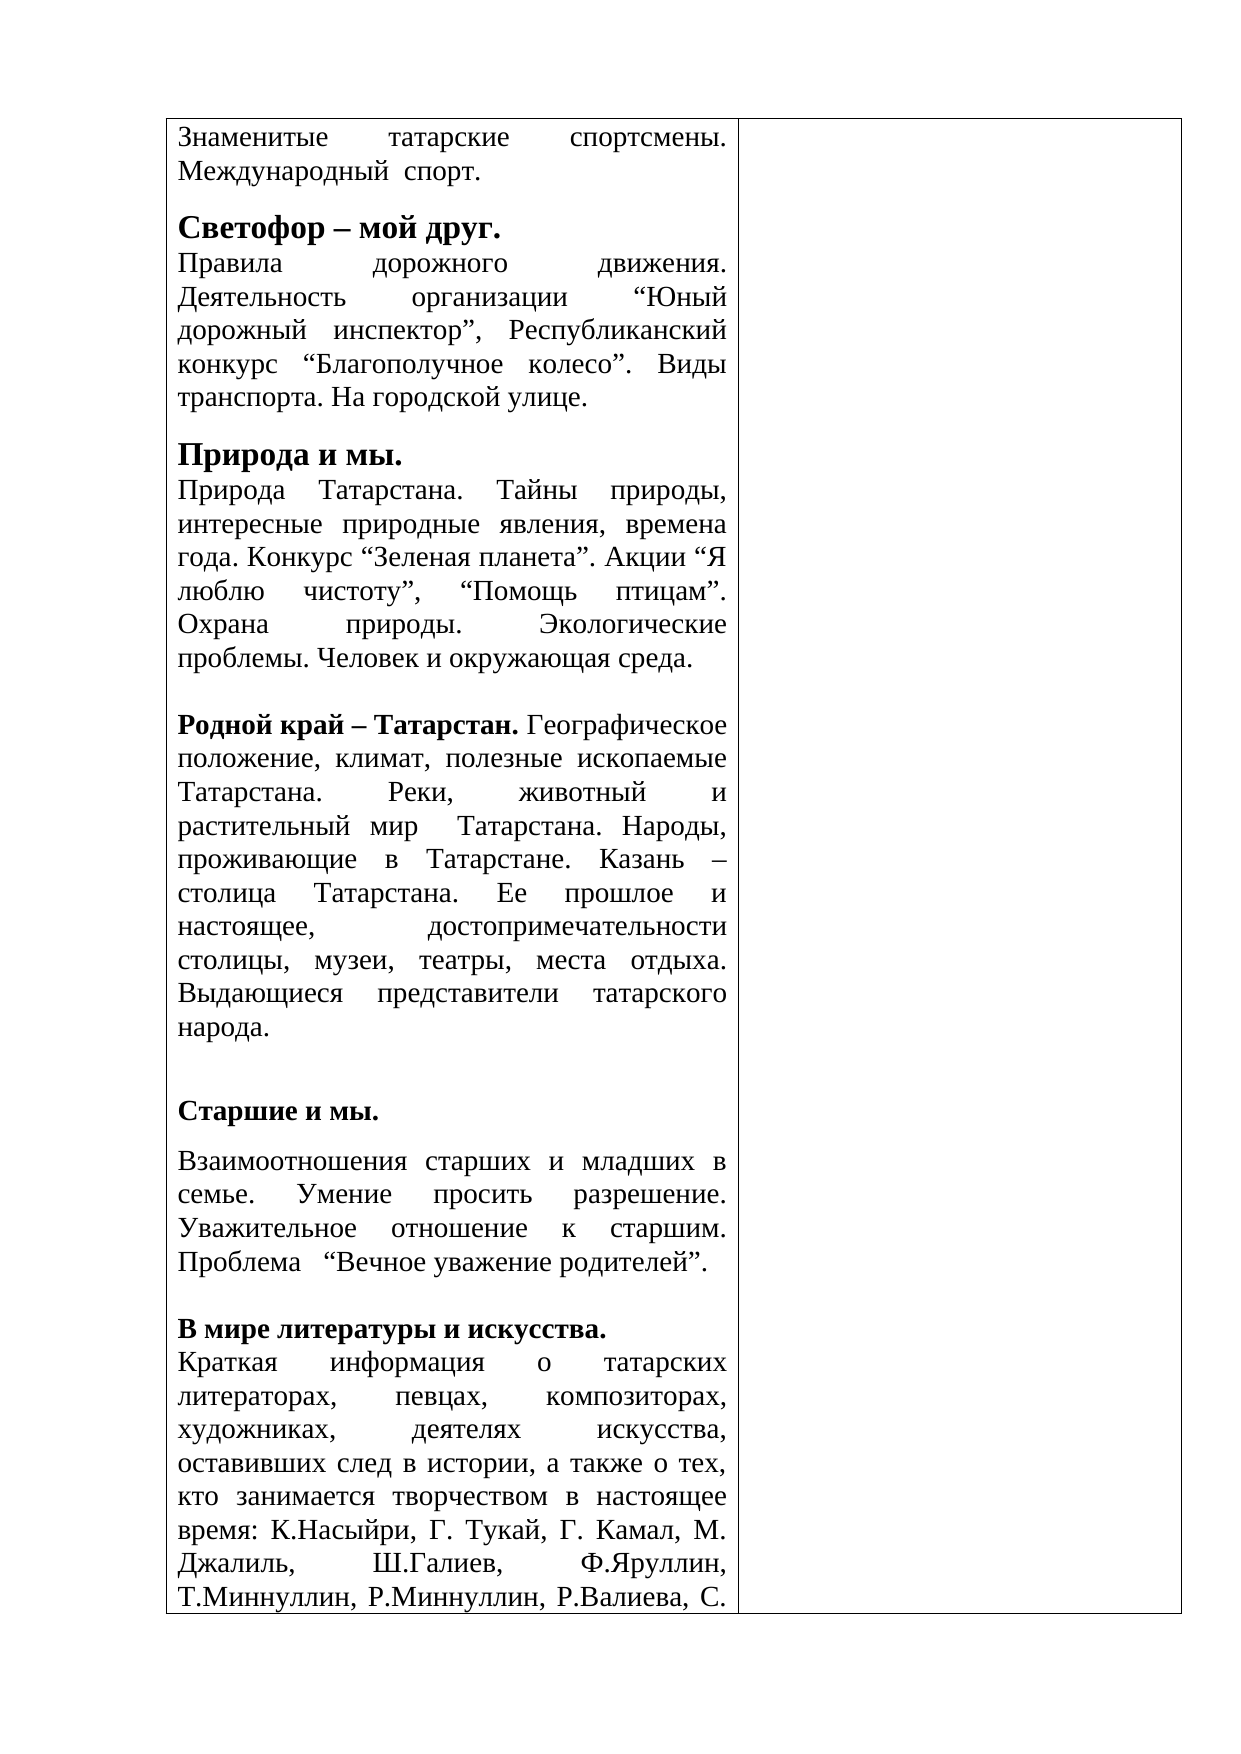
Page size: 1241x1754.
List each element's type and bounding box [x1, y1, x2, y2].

table_cell [167, 119, 738, 1613]
table_cell [739, 119, 1181, 1613]
